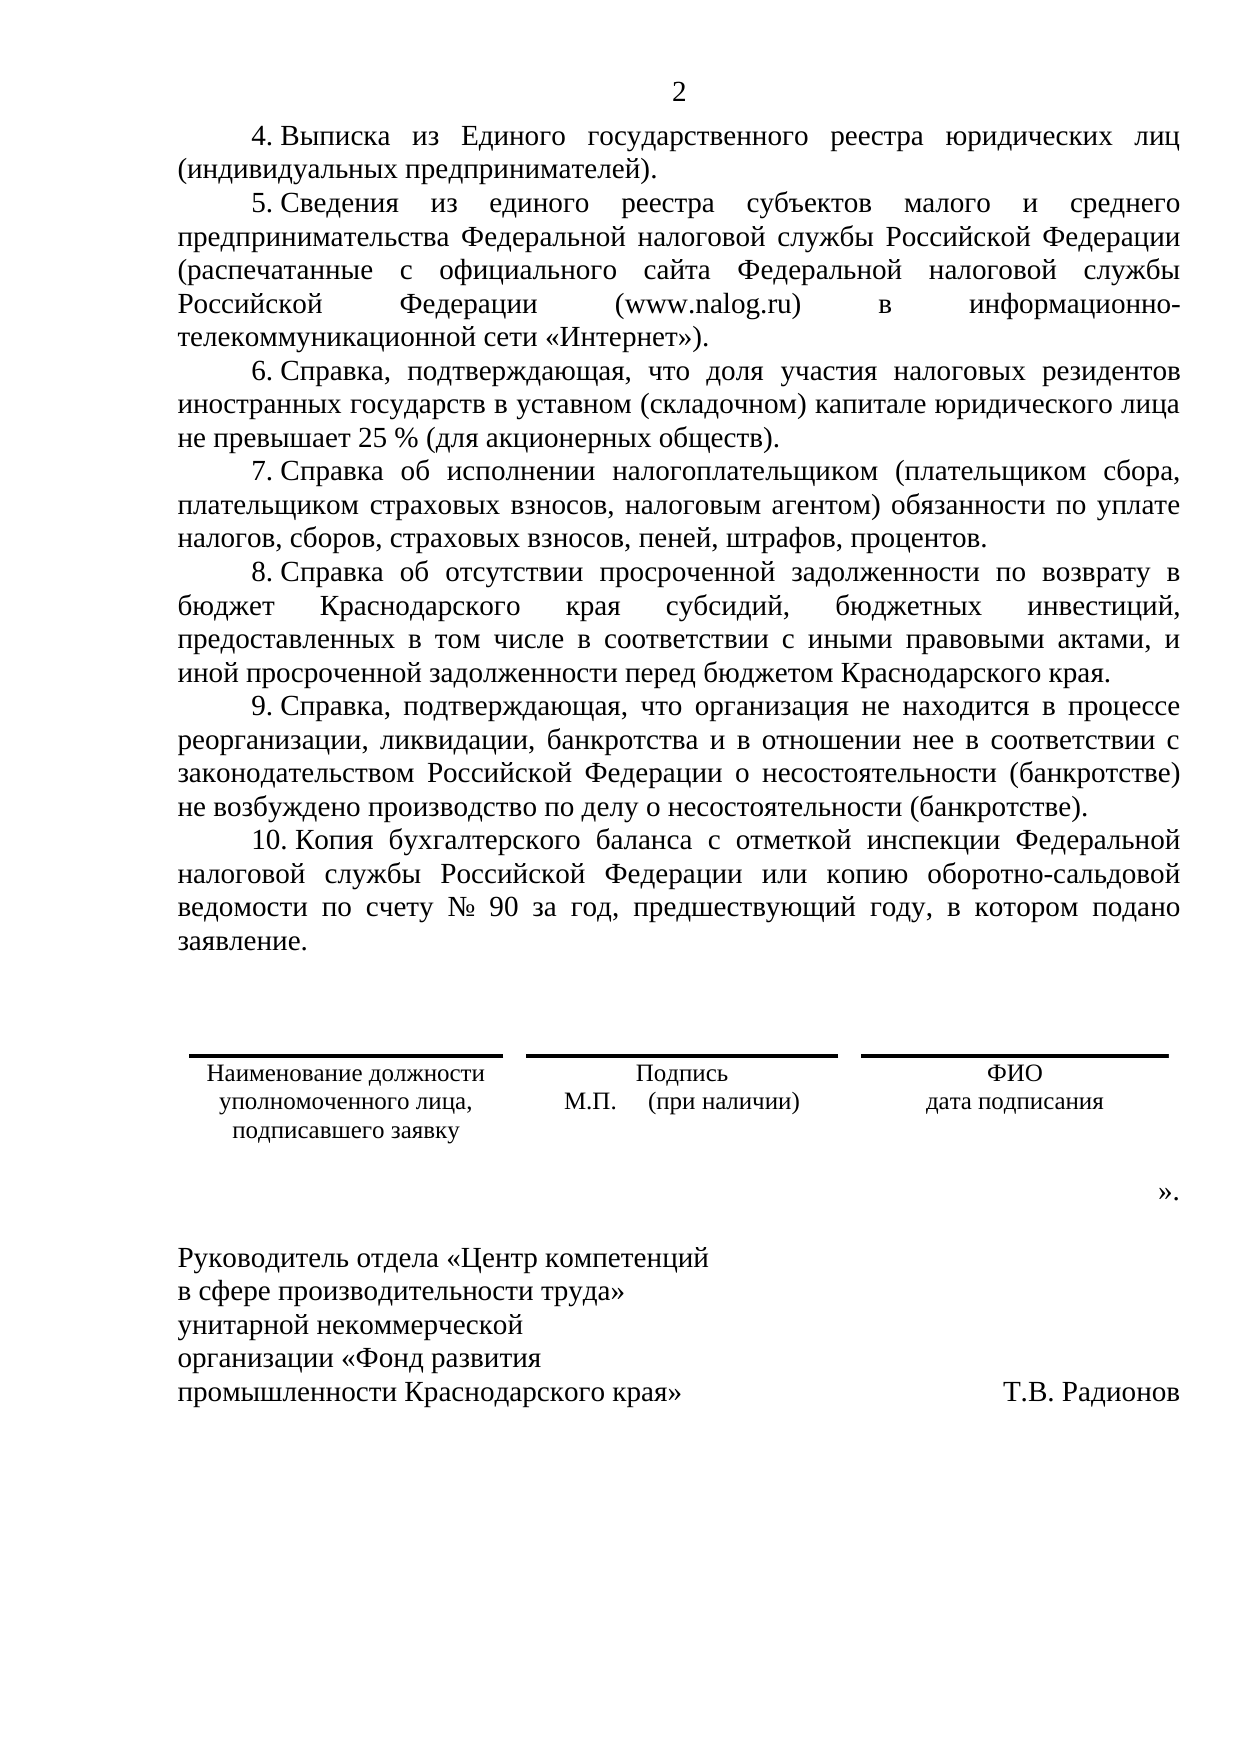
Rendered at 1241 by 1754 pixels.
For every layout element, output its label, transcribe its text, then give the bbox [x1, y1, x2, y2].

text ». [177, 1173, 1181, 1206]
text в сфере производительности труда» [177, 1273, 1181, 1307]
table_header Подпись М.П. (при наличии) [514, 1024, 849, 1173]
table_header ФИО дата подписания [850, 1024, 1180, 1173]
text унитарной некоммерческой [177, 1307, 1181, 1340]
text промышленности Краснодарского края» Т.В. Радионов [177, 1374, 1181, 1407]
text 8. Справка об отсутствии просроченной задолженности по возврату в бюджет Краснодарского края субсидий, бюджетных инвестиций, предоставленных в том числе в соответствии с иными правовыми актами, и иной просроченной задолженности перед бюджетом Краснодарского края. [177, 554, 1181, 688]
text организации «Фонд развития [177, 1340, 1181, 1374]
text 4. Выписка из Единого государственного реестра юридических лиц (индивидуальных предпринимателей). [177, 118, 1181, 185]
text 9. Справка, подтверждающая, что организация не находится в процессе реорганизации, ликвидации, банкротства и в отношении нее в соответствии с законодательством Российской Федерации о несостоятельности (банкротстве) не возбуждено производство по делу о несостоятельности (банкротстве). [177, 688, 1181, 822]
text 6. Справка, подтверждающая, что доля участия налоговых резидентов иностранных государств в уставном (складочном) капитале юридического лица не превышает 25 % (для акционерных обществ). [177, 353, 1181, 453]
text 7. Справка об исполнении налогоплательщиком (плательщиком сбора, плательщиком страховых взносов, налоговым агентом) обязанности по уплате налогов, сборов, страховых взносов, пеней, штрафов, процентов. [177, 453, 1181, 554]
text Руководитель отдела «Центр компетенций [177, 1240, 1181, 1273]
text 10. Копия бухгалтерского баланса с отметкой инспекции Федеральной налоговой службы Российской Федерации или копию оборотно-сальдовой ведомости по счету № 90 за год, предшествующий году, в котором подано заявление. [177, 822, 1181, 957]
text 5. Сведения из единого реестра субъектов малого и среднего предпринимательства Федеральной налоговой службы Российской Федерации (распечатанные с официального сайта Федеральной налоговой службы Российской Федерации (www.nalog.ru) в информационно-телекоммуникационной сети «Интернет»). [177, 185, 1181, 353]
table_header Наименование должности уполномоченного лица, подписавшего заявку [177, 1024, 514, 1173]
